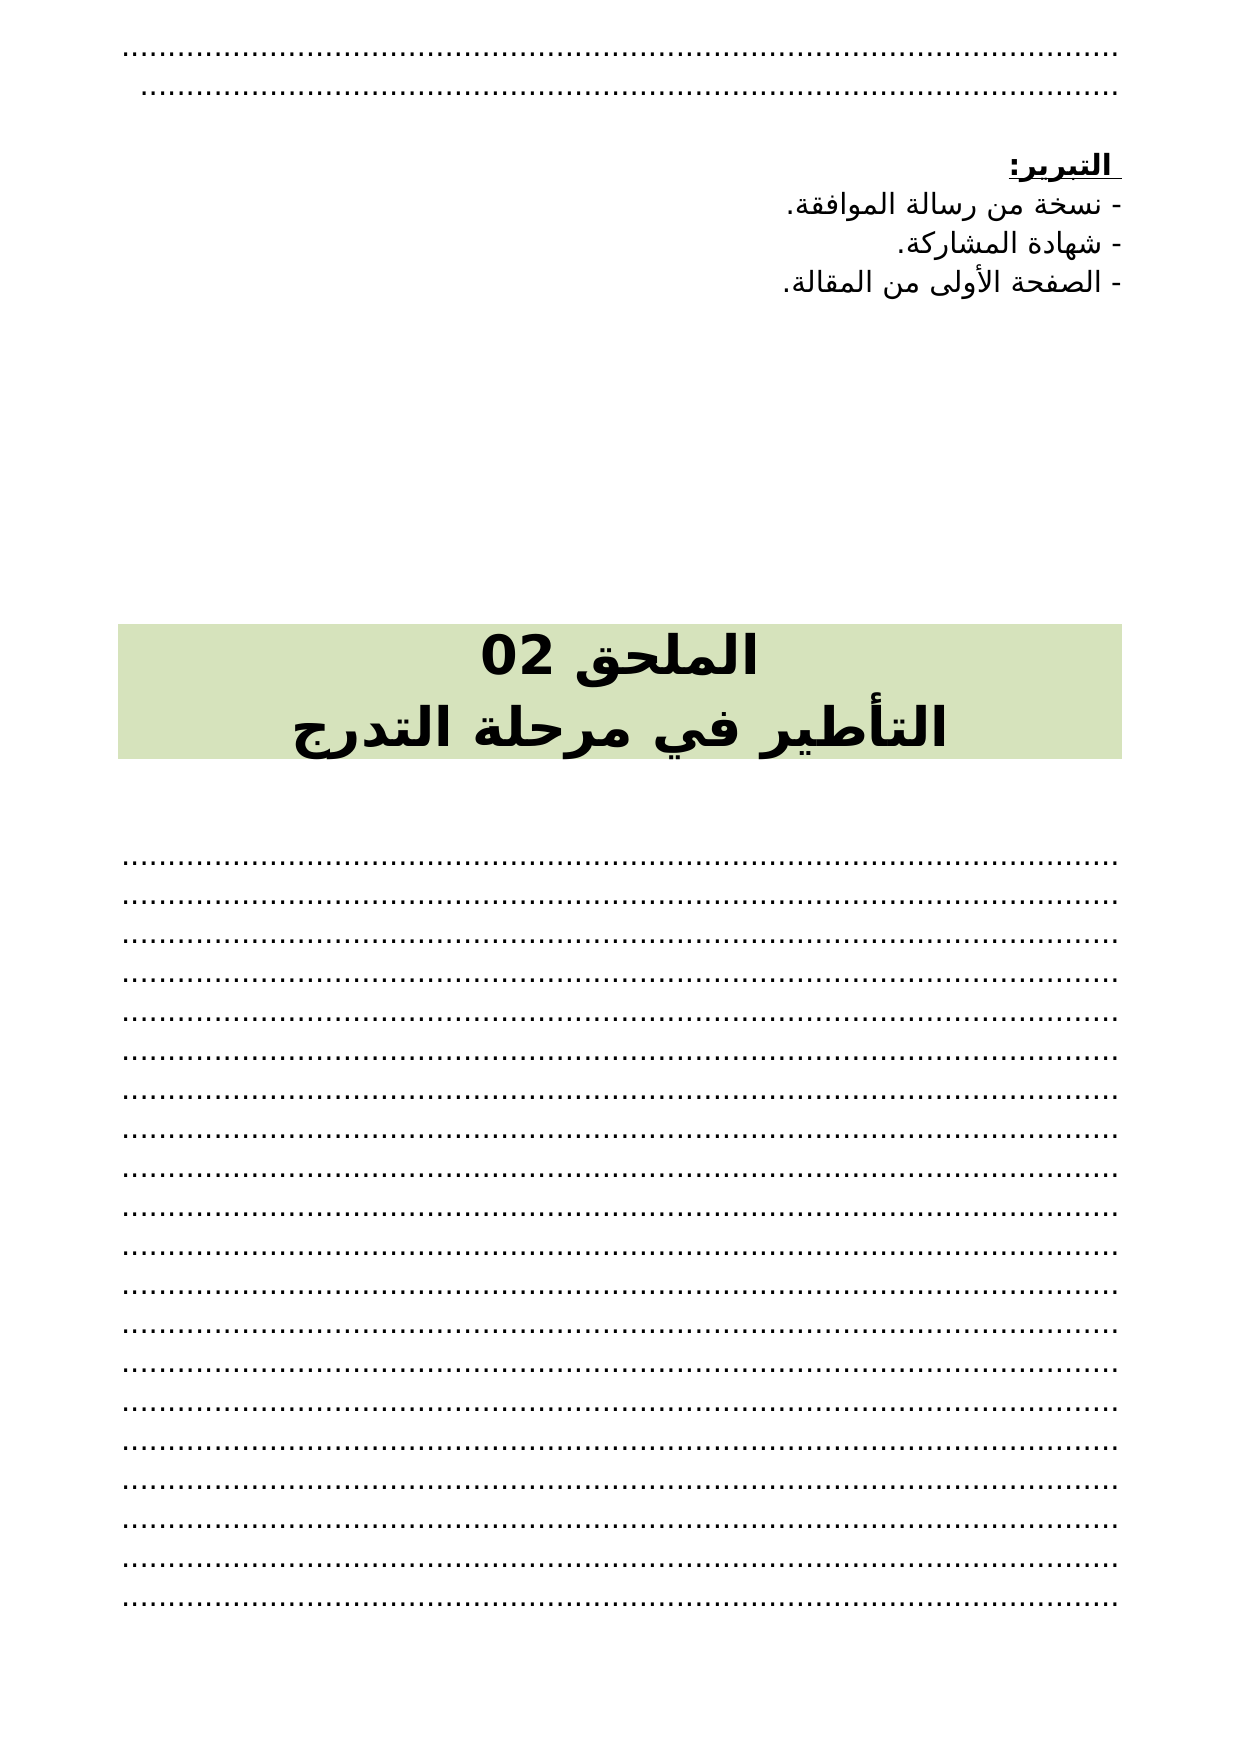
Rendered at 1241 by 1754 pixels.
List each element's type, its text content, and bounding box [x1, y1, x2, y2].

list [118, 839, 1122, 1613]
list - الصفحة الأولى من المقالة. [118, 265, 1122, 299]
list - نسخة من رسالة الموافقة. [118, 187, 1122, 221]
list التبرير: [118, 148, 1122, 182]
list الملحق 02 [118, 624, 1122, 687]
list التأطير في مرحلة التدرج [118, 696, 1122, 759]
list - شهادة المشاركة. [118, 226, 1122, 260]
list ...................................................................................................................................................................................................................... [118, 29, 1122, 102]
